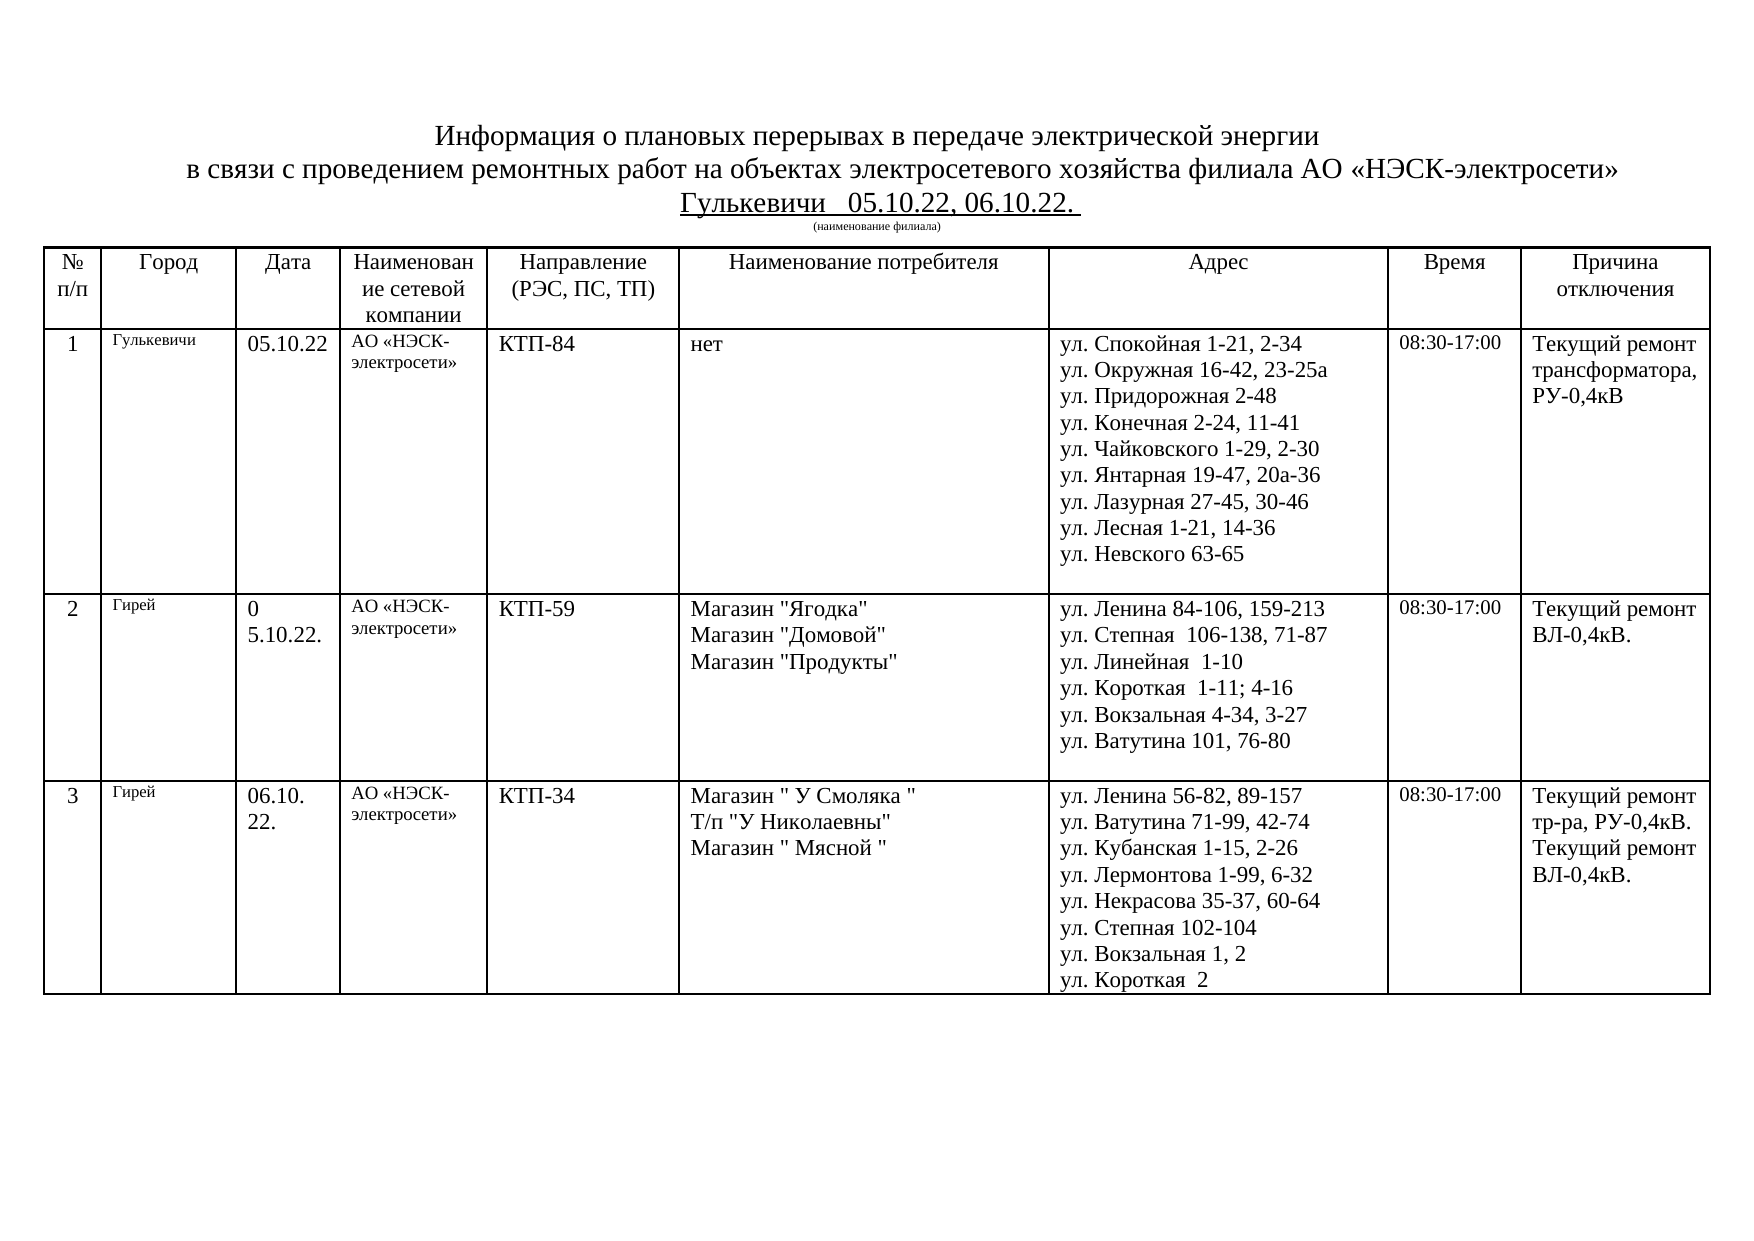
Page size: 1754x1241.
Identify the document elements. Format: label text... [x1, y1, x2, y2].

table_cell 05.10.22. [237, 595, 339, 780]
text (наименование филиала) [59, 219, 1695, 243]
table_header Причина отключения [1522, 249, 1709, 327]
table_cell АО «НЭСК-электросети» [341, 595, 486, 780]
table_cell 08:30-17:00 [1389, 595, 1520, 780]
table_header Наименование сетевой компании [341, 249, 486, 327]
table_header Время [1389, 249, 1520, 327]
table_cell 1 [45, 330, 100, 593]
table_cell Гирей [102, 782, 235, 993]
text в связи с проведением ремонтных работ на объектах электросетевого хозяйства филиала АО «НЭСК-электросети» Гулькевичи 05.10.22, 06.10.22. [59, 152, 1695, 219]
table_cell КТП-84 [488, 330, 678, 593]
table_cell 06.10.22. [237, 782, 339, 993]
table_cell 2 [45, 595, 100, 780]
table_cell ул. Ленина 56-82, 89-157 ул. Ватутина 71-99, 42-74 ул. Кубанская 1-15, 2-26 ул. Лермонтова 1-99, 6-32 ул. Некрасова 35-37, 60-64 ул. Степная 102-104 ул. Вокзальная 1, 2 ул. Короткая 2 [1050, 782, 1387, 993]
table_header Направление (РЭС, ПС, ТП) [488, 249, 678, 327]
table_cell Гирей [102, 595, 235, 780]
table_header Наименование потребителя [680, 249, 1048, 327]
table_cell ул. Спокойная 1-21, 2-34 ул. Окружная 16-42, 23-25а ул. Придорожная 2-48 ул. Конечная 2-24, 11-41 ул. Чайковского 1-29, 2-30 ул. Янтарная 19-47, 20а-36 ул. Лазурная 27-45, 30-46 ул. Лесная 1-21, 14-36 ул. Невского 63-65 [1050, 330, 1387, 593]
table_header № п/п [45, 249, 100, 327]
table_cell 08:30-17:00 [1389, 330, 1520, 593]
table_cell КТП-34 [488, 782, 678, 993]
table_cell Текущий ремонт тр-ра, РУ-0,4кВ. Текущий ремонт ВЛ-0,4кВ. [1522, 782, 1709, 993]
table_header Адрес [1050, 249, 1387, 327]
text Информация о плановых перерывах в передаче электрической энергии [59, 118, 1695, 152]
table_cell ул. Ленина 84-106, 159-213 ул. Степная 106-138, 71-87 ул. Линейная 1-10 ул. Короткая 1-11; 4-16 ул. Вокзальная 4-34, 3-27 ул. Ватутина 101, 76-80 [1050, 595, 1387, 780]
table_header Город [102, 249, 235, 327]
table_cell АО «НЭСК-электросети» [341, 330, 486, 593]
table_cell Магазин "Ягодка" Магазин "Домовой" Магазин "Продукты" [680, 595, 1048, 780]
table_cell 3 [45, 782, 100, 993]
table_cell 05.10.22 [237, 330, 339, 593]
table_cell АО «НЭСК-электросети» [341, 782, 486, 993]
table_cell Гулькевичи [102, 330, 235, 593]
table_cell Текущий ремонт ВЛ-0,4кВ. [1522, 595, 1709, 780]
table_header Дата [237, 249, 339, 327]
table_cell нет [680, 330, 1048, 593]
table_cell КТП-59 [488, 595, 678, 780]
table_cell Текущий ремонт трансформатора, РУ-0,4кВ [1522, 330, 1709, 593]
table_cell Магазин " У Смоляка " Т/п "У Николаевны" Магазин " Мясной " [680, 782, 1048, 993]
table_cell 08:30-17:00 [1389, 782, 1520, 993]
